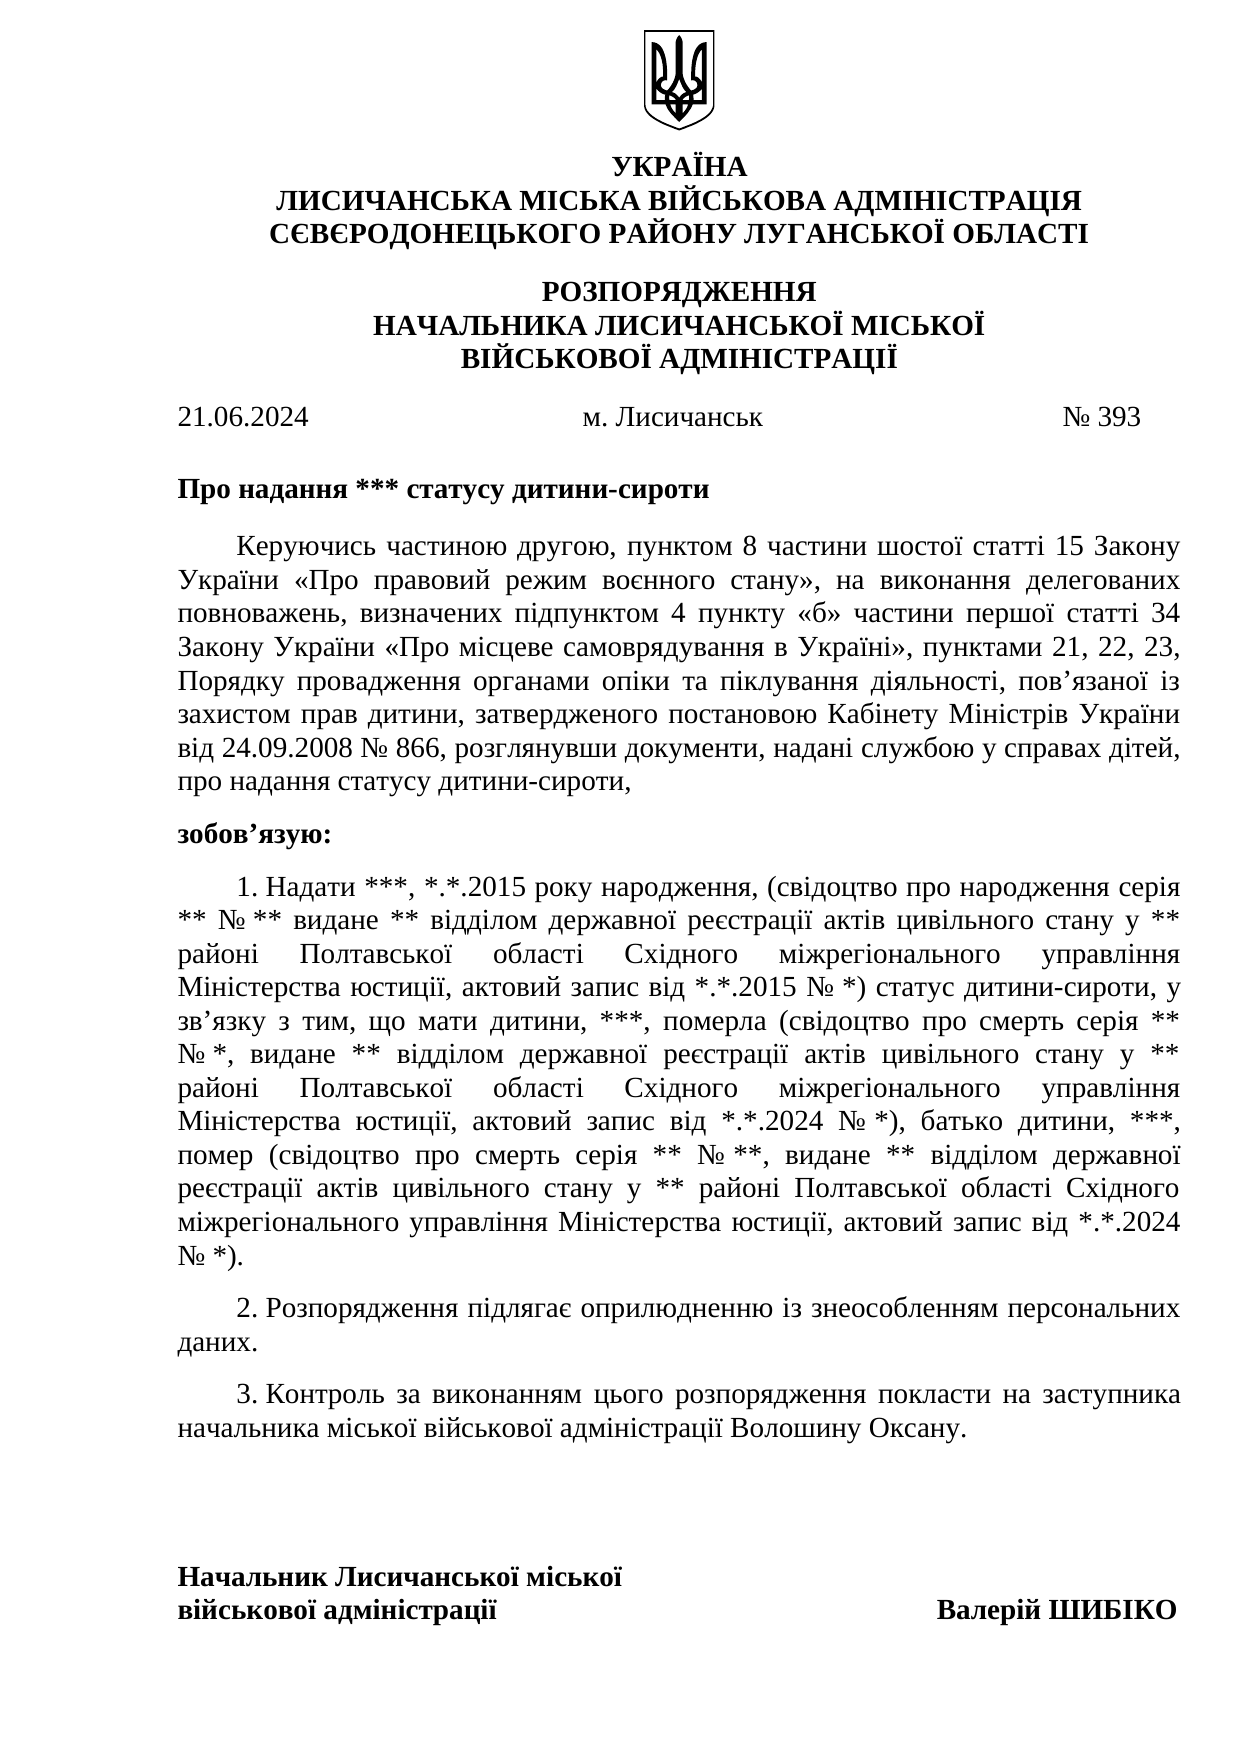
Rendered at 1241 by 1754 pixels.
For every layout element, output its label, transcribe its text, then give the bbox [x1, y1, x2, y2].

text 1. Надати ***, *.*.2015 року народження, (свідоцтво про народження серія ** № ** видане ** відділом державної реєстрації актів цивільного стану у ** районі Полтавської області Східного міжрегіонального управління Міністерства юстиції, актовий запис від *.*.2015 № *) статус дитини-сироти, у зв’язку з тим, що мати дитини, ***, померла (свідоцтво про смерть серія ** № *, видане ** відділом державної реєстрації актів цивільного стану у ** районі Полтавської області Східного міжрегіонального управління Міністерства юстиції, актовий запис від *.*.2024 № *), батько дитини, ***, помер (свідоцтво про смерть серія ** № **, видане ** відділом державної реєстрації актів цивільного стану у ** районі Полтавської області Східного міжрегіонального управління Міністерства юстиції, актовий запис від *.*.2024 № *). [177, 869, 1181, 1271]
text НАЧАЛЬНИКА ЛИСИЧАНСЬКОЇ МІСЬКОЇ [177, 308, 1181, 341]
text військової адміністрації Валерій ШИБІКО [177, 1592, 1181, 1626]
text УКРАЇНА [177, 149, 1181, 183]
text Про надання *** статусу дитини-сироти [177, 471, 1181, 504]
text Начальник Лисичанської міської [177, 1559, 1181, 1592]
text 3. Контроль за виконанням цього розпорядження покласти на заступника начальника міської військової адміністрації Волошину Оксану. [177, 1377, 1181, 1444]
text зобов’язую: [177, 816, 1181, 849]
text ЛИСИЧАНСЬКА МІСЬКА ВІЙСЬКОВА АДМІНІСТРАЦІЯ СЄВЄРОДОНЕЦЬКОГО РАЙОНУ ЛУГАНСЬКОЇ ОБЛАСТІ [177, 183, 1181, 250]
text РОЗПОРЯДЖЕННЯ [177, 274, 1181, 308]
text ВІЙСЬКОВОЇ АДМІНІСТРАЦІЇ [177, 341, 1181, 375]
text 2. Розпорядження підлягає оприлюдненню із знеособленням персональних даних. [177, 1290, 1181, 1357]
text 21.06.2024 м. Лисичанськ № 393 [177, 399, 1181, 432]
text Керуючись частиною другою, пунктом 8 частини шостої статті 15 Закону України «Про правовий режим воєнного стану», на виконання делегованих повноважень, визначених підпунктом 4 пункту «б» частини першої статті 34 Закону України «Про місцеве самоврядування в Україні», пунктами 21, 22, 23, Порядку провадження органами опіки та піклування діяльності, пов’язаної із захистом прав дитини, затвердженого постановою Кабінету Міністрів України від 24.09.2008 № 866, розглянувши документи, надані службою у справах дітей, про надання статусу дитини-сироти, [177, 528, 1181, 797]
